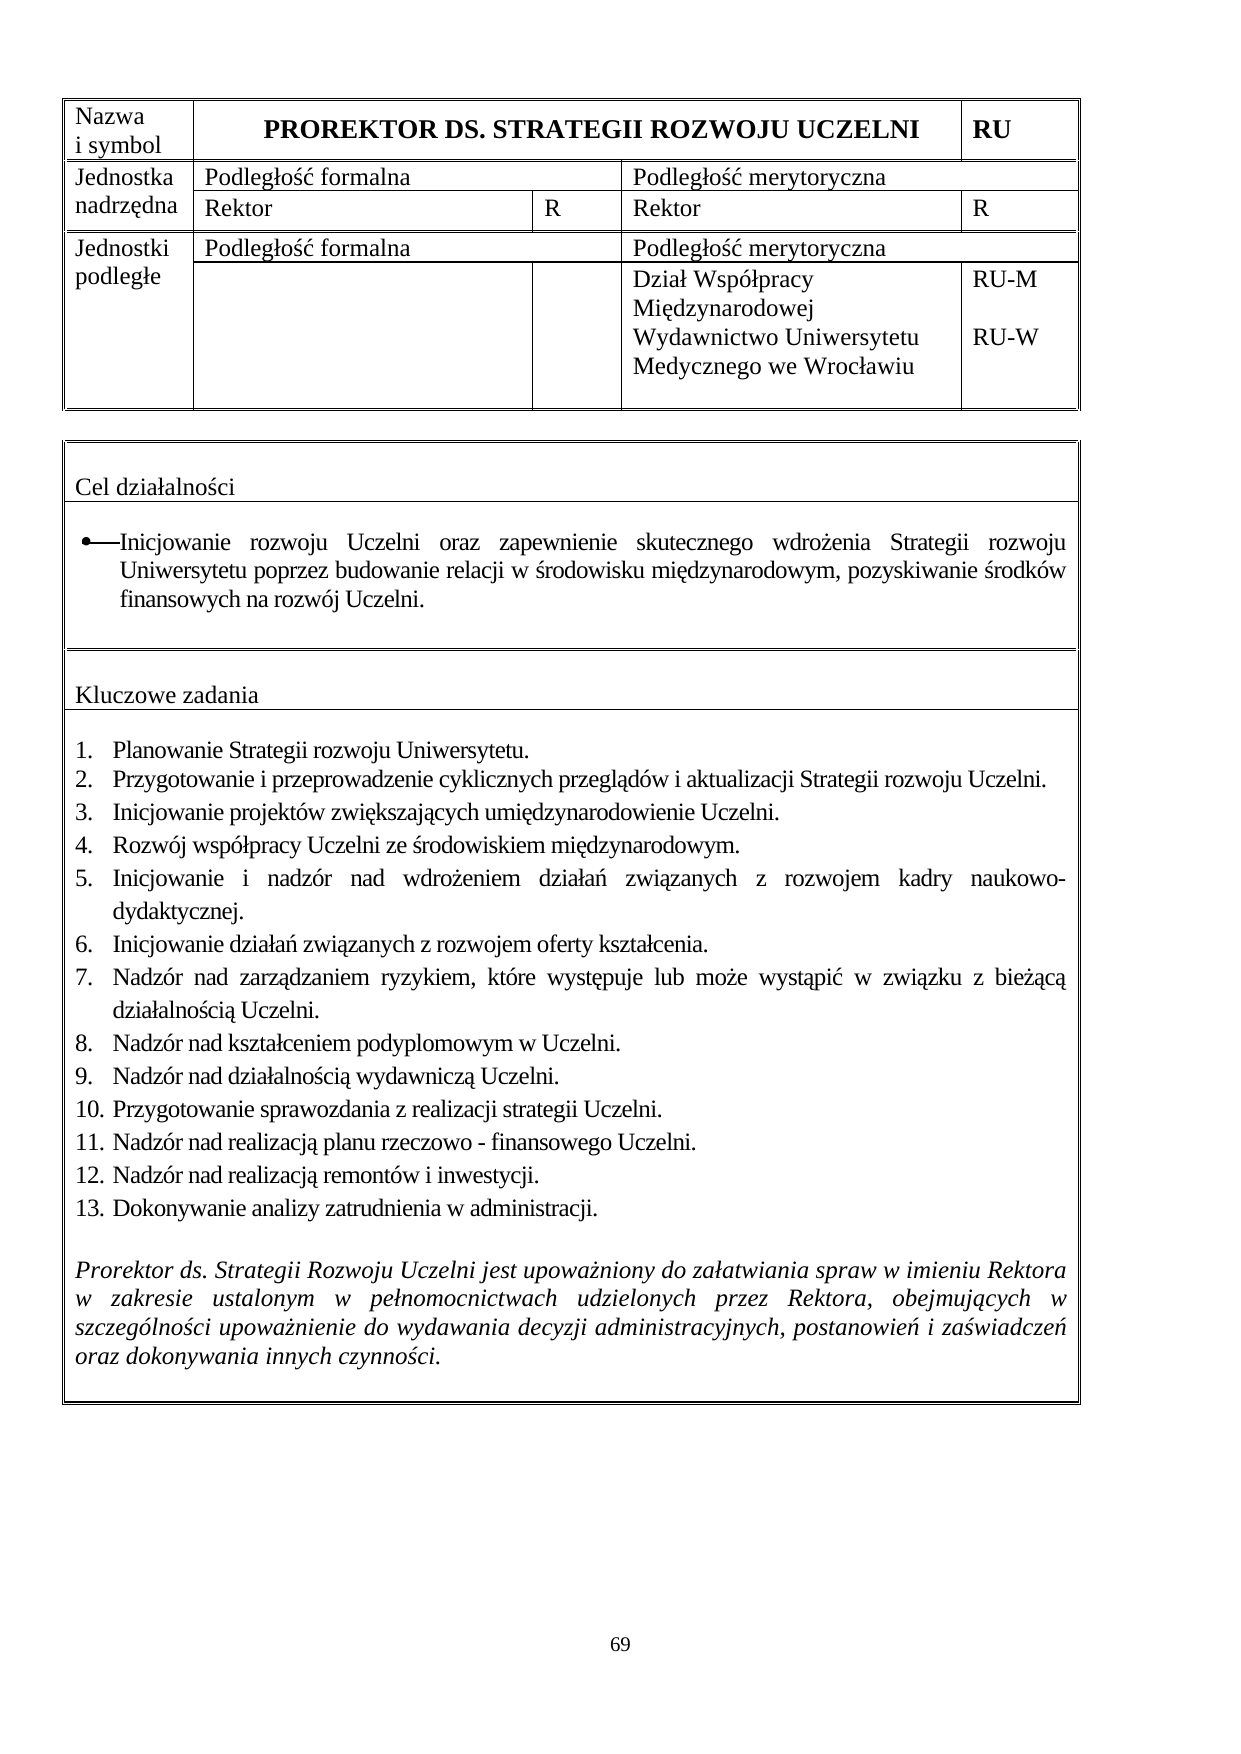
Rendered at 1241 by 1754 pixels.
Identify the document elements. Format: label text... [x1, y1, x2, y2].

table_cell R [962, 191, 1078, 229]
table_cell RU-M RU-W [962, 263, 1078, 408]
table_cell Rektor [622, 191, 961, 229]
table_header Nazwa i symbol [65, 101, 193, 158]
table_cell Rektor [194, 191, 532, 229]
table_cell [533, 263, 621, 408]
table_cell Podległość formalna [194, 162, 621, 190]
table_cell R [533, 191, 621, 229]
table_cell Podległość merytoryczna [622, 230, 1078, 261]
table_header RU [962, 101, 1078, 158]
table_cell Dział Współpracy Międzynarodowej Wydawnictwo Uniwersytetu Medycznego we Wrocławiu [622, 263, 961, 408]
table_cell Jednostka nadrzędna [65, 159, 193, 229]
table_cell Podległość merytoryczna [622, 159, 1078, 190]
table_cell Podległość formalna [194, 233, 621, 261]
table_cell [194, 263, 532, 408]
table_cell Inicjowanie rozwoju Uczelni oraz zapewnienie skutecznego wdrożenia Strategii rozwoju Uniwersytetu poprzez budowanie relacji w środowisku międzynarodowym, pozyskiwanie środków finansowych na rozwój Uczelni. [65, 502, 1078, 648]
table_cell Jednostki podległe [65, 230, 193, 408]
table_header PROREKTOR DS. STRATEGII ROZWOJU UCZELNI [194, 101, 961, 158]
table_cell Kluczowe zadania [64, 648, 1079, 709]
table_cell Planowanie Strategii rozwoju Uniwersytetu. Przygotowanie i przeprowadzenie cyklicznych przeglądów i aktualizacji Strategii rozwoju Uczelni. Inicjowanie projektów zwiększających umiędzynarodowienie Uczelni. Rozwój współpracy Uczelni ze środowiskiem międzynarodowym. Inicjowanie i nadzór nad wdrożeniem działań związanych z rozwojem kadry naukowo-dydaktycznej. Inicjowanie działań związanych z rozwojem oferty kształcenia. Nadzór nad zarządzaniem ryzykiem, które występuje lub może wystąpić w związku z bieżącą działalnością Uczelni. Nadzór nad kształceniem podyplomowym w Uczelni. Nadzór nad działalnością wydawniczą Uczelni. Przygotowanie sprawozdania z realizacji strategii Uczelni. Nadzór nad realizacją planu rzeczowo - finansowego Uczelni. Nadzór nad realizacją remontów i inwestycji. Dokonywanie analizy zatrudnienia w administracji. Prorektor ds. Strategii Rozwoju Uczelni jest upoważniony do załatwiania spraw w imieniu Rektora w zakresie ustalonym w pełnomocnictwach udzielonych przez Rektora, obejmujących w szczególności upoważnienie do wydawania decyzji administracyjnych, postanowień i zaświadczeń oraz dokonywania innych czynności. [65, 710, 1078, 1401]
table_cell [64, 408, 1079, 440]
table_cell Cel działalności [64, 440, 1079, 501]
